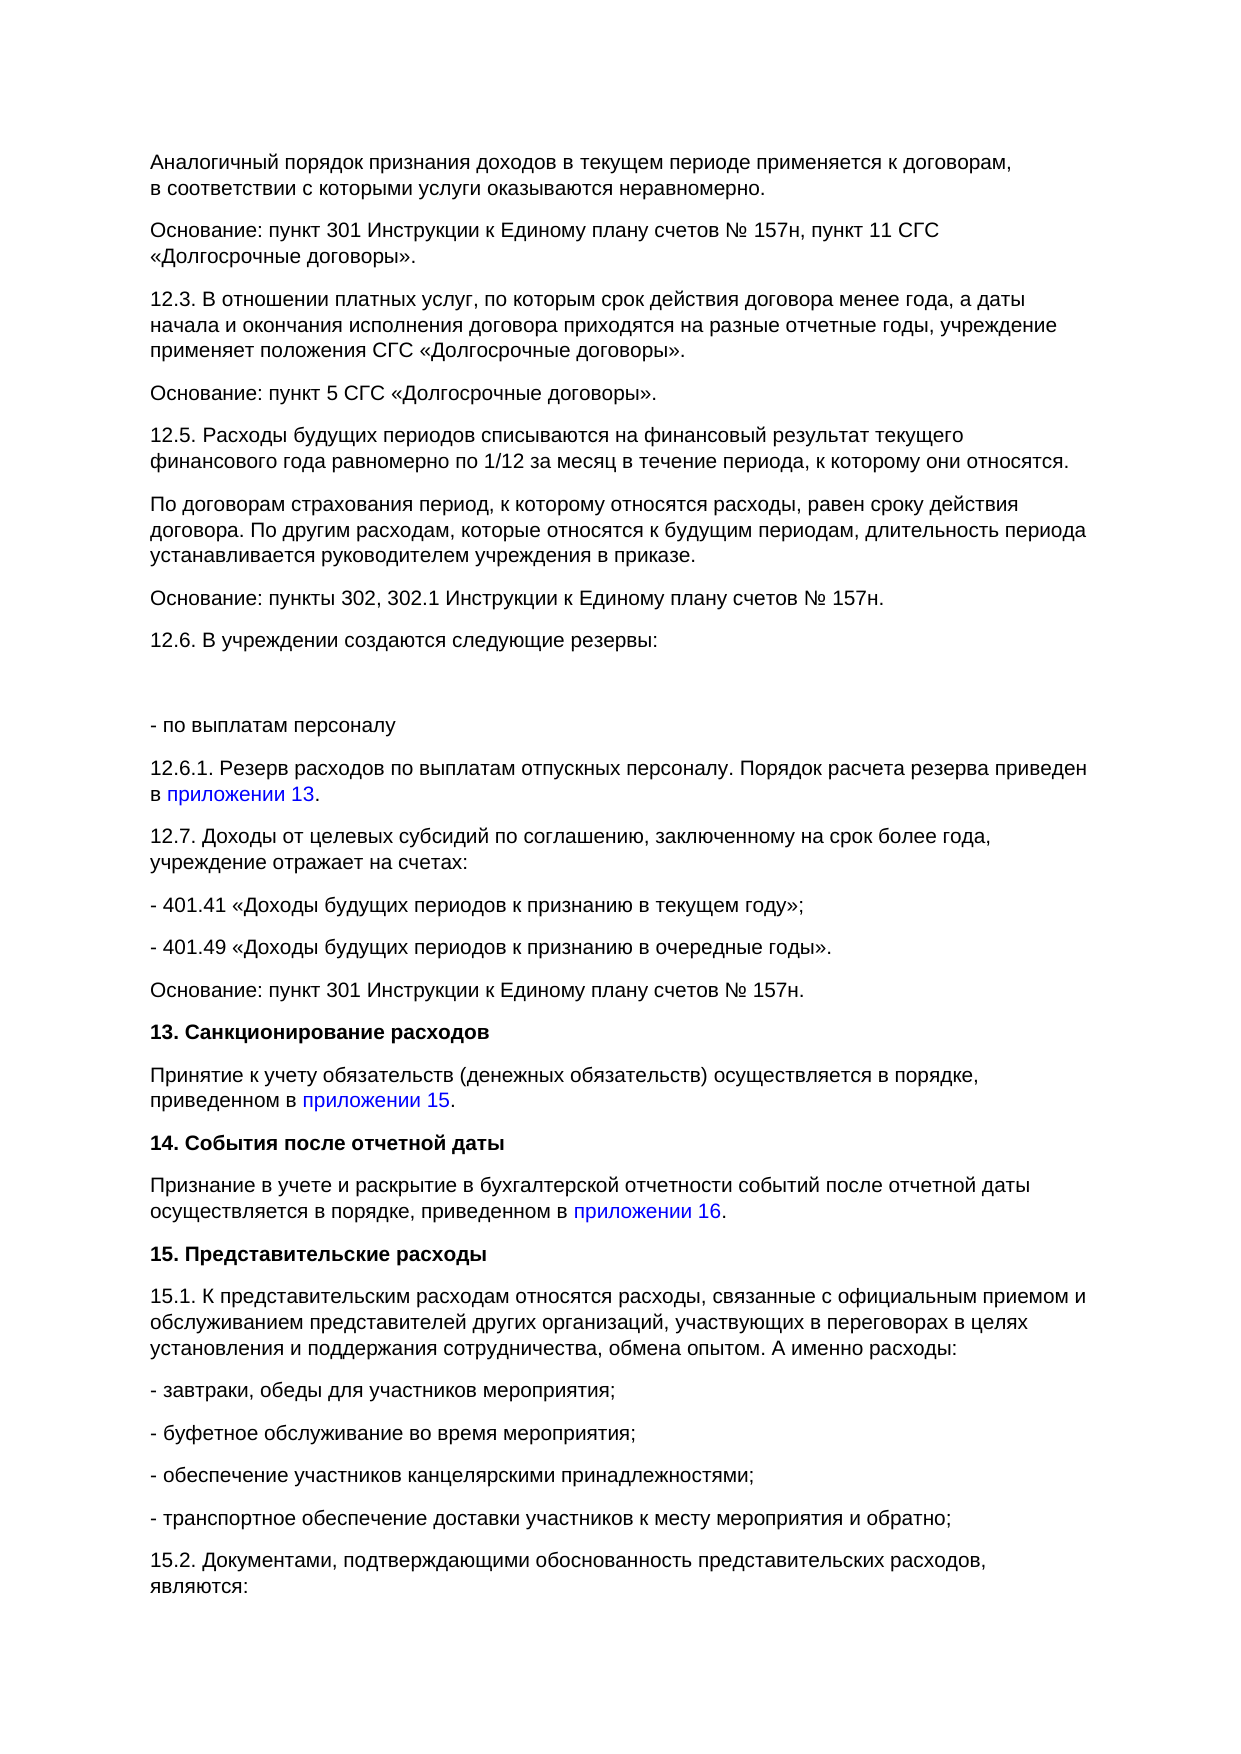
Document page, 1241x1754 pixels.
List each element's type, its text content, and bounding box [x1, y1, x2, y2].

text 12.6.1. Резерв расходов по выплатам отпускных персоналу. Порядок расчета резерва приведен в приложении 13. [150, 756, 1090, 806]
text Основание: пункт 5 СГС «Долгосрочные договоры». [150, 381, 1090, 405]
text 13. Санкционирование расходов [150, 1020, 1090, 1044]
text 14. События после отчетной даты [150, 1131, 1090, 1155]
text 12.3. В отношении платных услуг, по которым срок действия договора менее года, а даты начала и окончания исполнения договора приходятся на разные отчетные годы, учреждение применяет положения СГС «Долгосрочные договоры». [150, 287, 1090, 362]
text - буфетное обслуживание во время мероприятия; [150, 1421, 1090, 1445]
text 15. Представительские расходы [150, 1242, 1090, 1266]
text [150, 150, 1090, 200]
text Основание: пункт 301 Инструкции к Единому плану счетов № 157н, пункт 11 СГС «Долгосрочные договоры». [150, 218, 1090, 268]
text - 401.49 «Доходы будущих периодов к признанию в очередные годы». [150, 935, 1090, 959]
text Основание: пункты 302, 302.1 Инструкции к Единому плану счетов № 157н. [150, 586, 1090, 610]
text 12.7. Доходы от целевых субсидий по соглашению, заключенному на срок более года, учреждение отражает на счетах: [150, 824, 1090, 874]
text 15.2. Документами, подтверждающими обоснованность представительских расходов, являются: [150, 1548, 1090, 1598]
text 12.6. В учреждении создаются следующие резервы: [150, 628, 1090, 652]
text По договорам страхования период, к которому относятся расходы, равен сроку действия договора. По другим расходам, которые относятся к будущим периодам, длительность периода устанавливается руководителем учреждения в приказе. [150, 492, 1090, 567]
text - 401.41 «Доходы будущих периодов к признанию в текущем году»; [150, 892, 1090, 916]
text - по выплатам персоналу [150, 713, 1090, 737]
text 15.1. К представительским расходам относятся расходы, связанные с официальным приемом и обслуживанием представителей других организаций, участвующих в переговорах в целях установления и поддержания сотрудничества, обмена опытом. А именно расходы: [150, 1284, 1090, 1360]
text - завтраки, обеды для участников мероприятия; [150, 1378, 1090, 1402]
text - транспортное обеспечение доставки участников к месту мероприятия и обратно; [150, 1506, 1090, 1530]
text 12.5. Расходы будущих периодов списываются на финансовый результат текущего финансового года равномерно по 1/12 за месяц в течение периода, к которому они относятся. [150, 423, 1090, 473]
text Принятие к учету обязательств (денежных обязательств) осуществляется в порядке, приведенном в приложении 15. [150, 1062, 1090, 1112]
text Основание: пункт 301 Инструкции к Единому плану счетов № 157н. [150, 977, 1090, 1001]
text Признание в учете и раскрытие в бухгалтерской отчетности событий после отчетной даты осуществляется в порядке, приведенном в приложении 16. [150, 1173, 1090, 1223]
text - обеспечение участников канцелярскими принадлежностями; [150, 1463, 1090, 1487]
